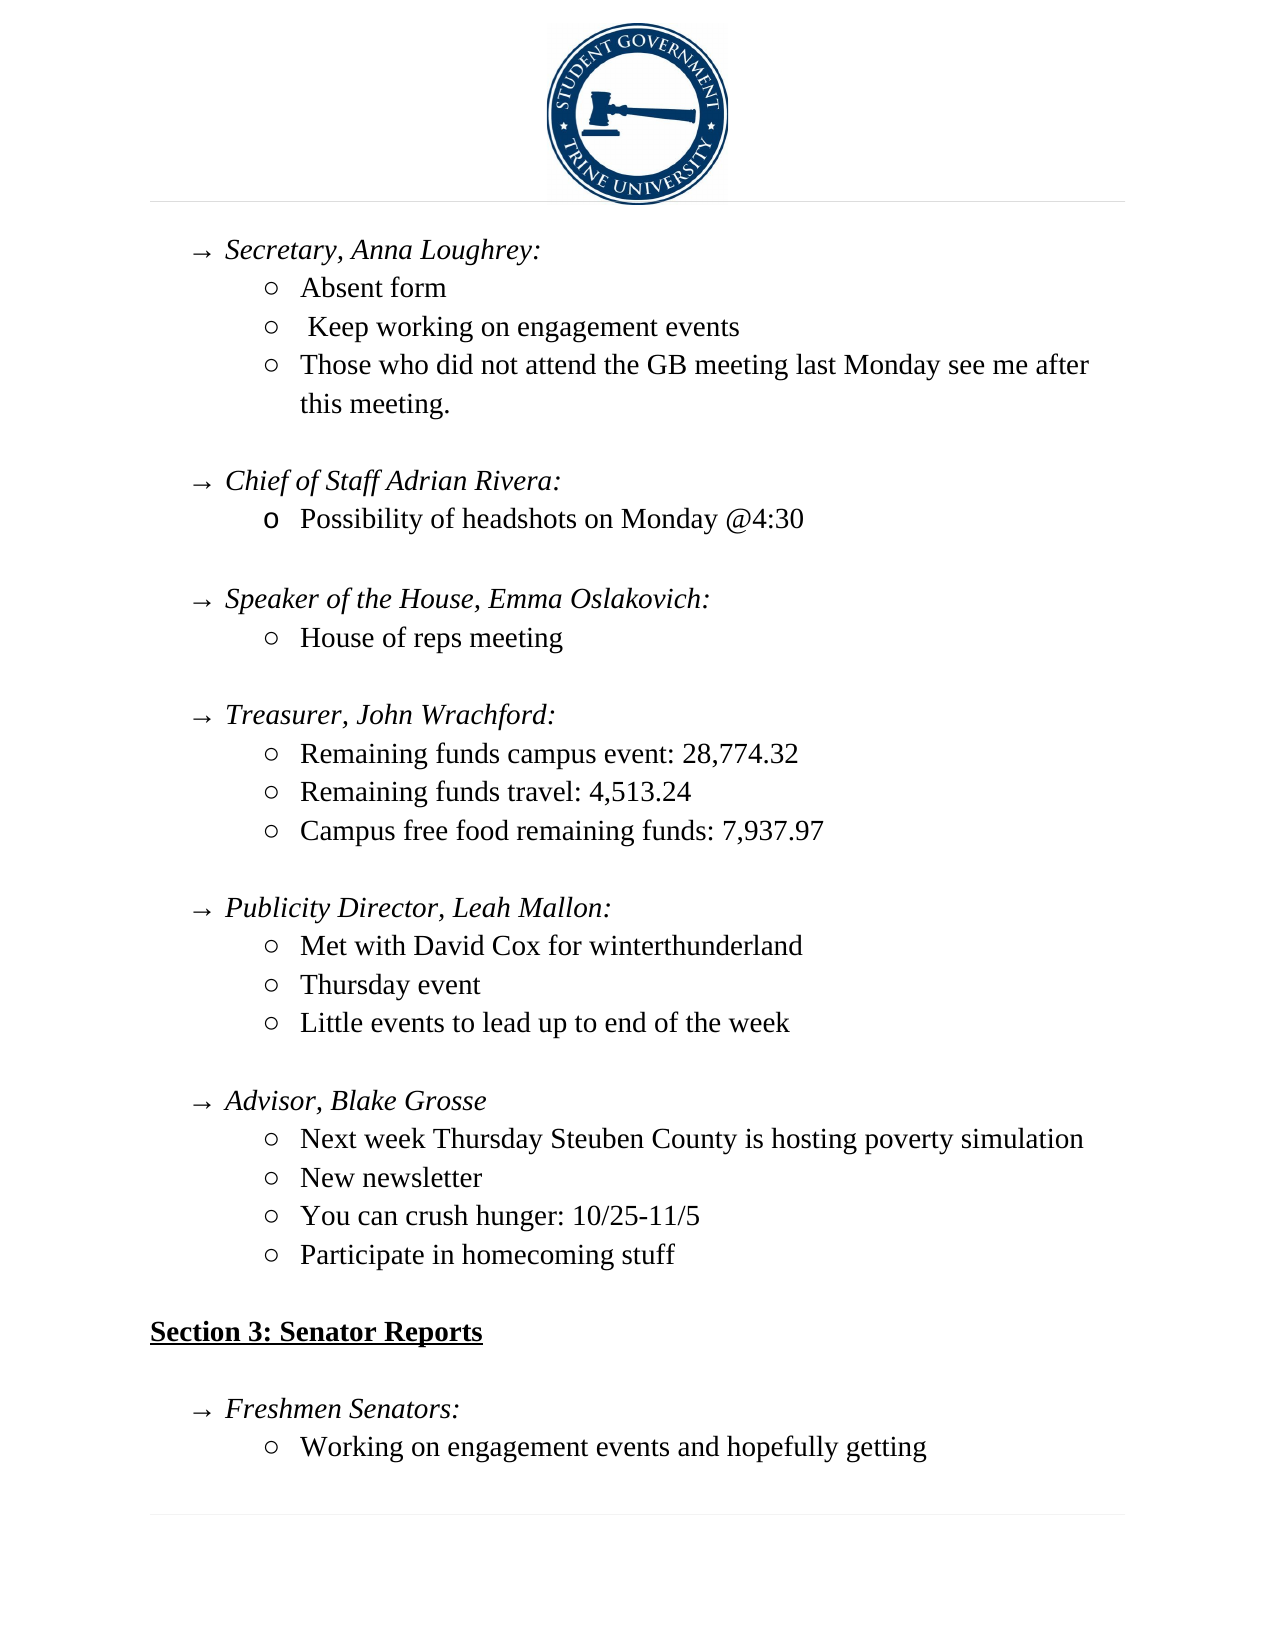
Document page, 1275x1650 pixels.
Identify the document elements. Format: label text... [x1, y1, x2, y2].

list Possibility of headshots on Monday @4:30 [262, 502, 1125, 538]
list New newsletter [262, 1160, 1125, 1193]
list Keep working on engagement events [262, 309, 1125, 342]
list Advisor, Blake Grosse [187, 1083, 1125, 1116]
picture [546, 23, 729, 201]
list Thursday event [262, 967, 1125, 1001]
list Absent form [262, 270, 1125, 304]
list Remaining funds travel: 4,513.24 [262, 774, 1125, 808]
text Section 3: Senator Reports [150, 1314, 1125, 1347]
list Remaining funds campus event: 28,774.32 [262, 736, 1125, 769]
list Working on engagement events and hopefully getting [262, 1429, 1125, 1463]
list Little events to lead up to end of the week [262, 1006, 1125, 1039]
list Secretary, Anna Loughrey: [187, 232, 1125, 265]
list House of reps meeting [262, 620, 1125, 654]
list Met with David Cox for winterthunderland [262, 928, 1125, 962]
list Speaker of the House, Emma Oslakovich: [187, 582, 1125, 615]
list Participate in homecoming stuff [262, 1237, 1125, 1270]
list Freshmen Senators: [187, 1391, 1125, 1424]
list Publicity Director, Leah Mallon: [187, 890, 1125, 923]
list Those who did not attend the GB meeting last Monday see me after this meeting. [262, 347, 1125, 419]
list Chief of Staff Adrian Rivera: [187, 463, 1125, 497]
list You can crush hunger: 10/25-11/5 [262, 1198, 1125, 1232]
list Next week Thursday Steuben County is hosting poverty simulation [262, 1121, 1125, 1155]
list Treasurer, John Wrachford: [187, 697, 1125, 731]
list Campus free food remaining funds: 7,937.97 [262, 813, 1125, 846]
